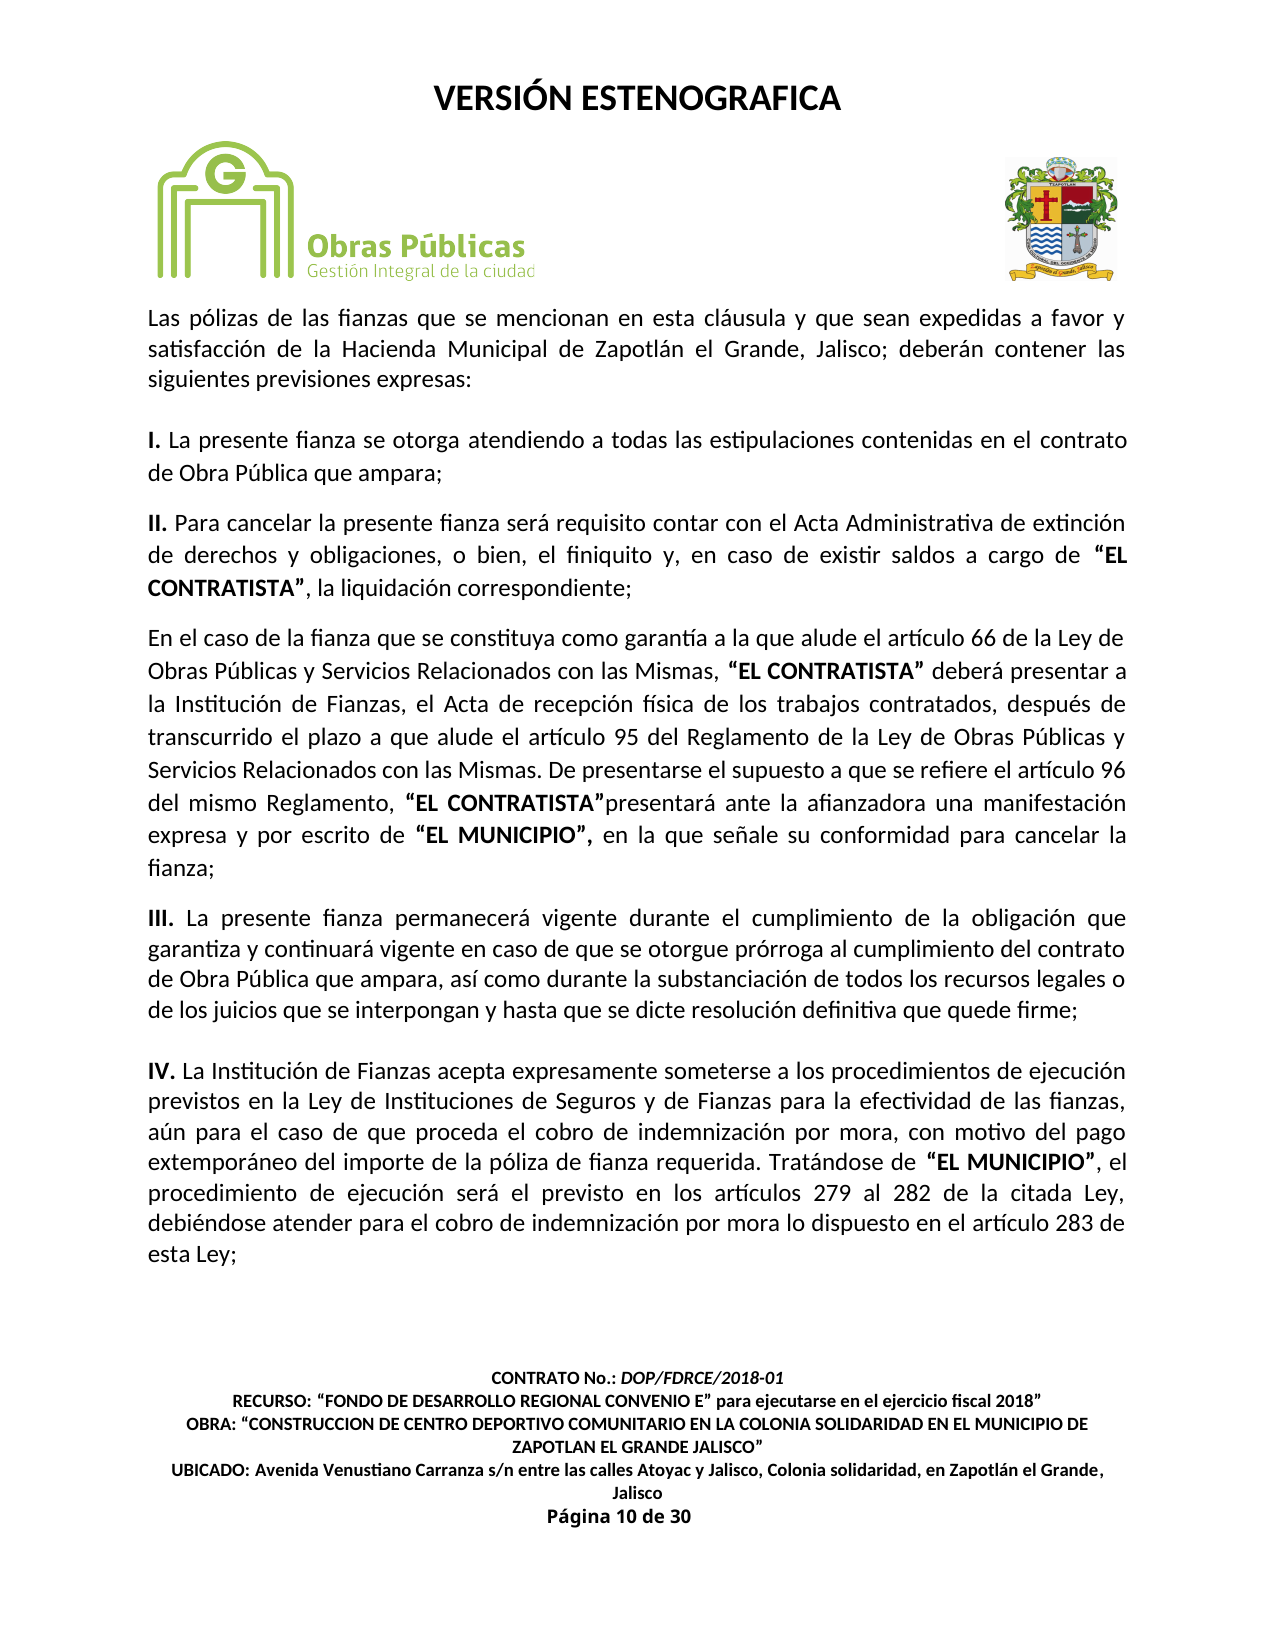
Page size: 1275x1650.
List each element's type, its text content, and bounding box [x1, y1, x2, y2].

text En el caso de la fianza que se constituya como garantía a la que alude el artículo 66 de la Ley de Obras Públicas y Servicios Relacionados con las Mismas, “EL CONTRATISTA” deberá presentar a la Institución de Fianzas, el Acta de recepción física de los trabajos contratados, después de transcurrido el plazo a que alude el artículo 95 del Reglamento de la Ley de Obras Públicas y Servicios Relacionados con las Mismas. De presentarse el supuesto a que se refiere el artículo 96 del mismo Reglamento, “EL CONTRATISTA”presentará ante la afianzadora una manifestación expresa y por escrito de “EL MUNICIPIO”, en la que señale su conformidad para cancelar la fianza; [148, 622, 1127, 883]
text II. Para cancelar la presente fianza será requisito contar con el Acta Administrativa de extinción de derechos y obligaciones, o bien, el finiquito y, en caso de existir saldos a cargo de “EL CONTRATISTA”, la liquidación correspondiente; [148, 507, 1127, 603]
picture [157, 141, 535, 281]
text IV. La Institución de Fianzas acepta expresamente someterse a los procedimientos de ejecución previstos en la Ley de Instituciones de Seguros y de Fianzas para la efectividad de las fianzas, aún para el caso de que proceda el cobro de indemnización por mora, con motivo del pago extemporáneo del importe de la póliza de fianza requerida. Tratándose de “EL MUNICIPIO”, el procedimiento de ejecución será el previsto en los artículos 279 al 282 de la citada Ley, debiéndose atender para el cobro de indemnización por mora lo dispuesto en el artículo 283 de esta Ley; [148, 1055, 1127, 1268]
text I. La presente fianza se otorga atendiendo a todas las estipulaciones contenidas en el contrato de Obra Pública que ampara; [148, 424, 1127, 488]
picture [1005, 157, 1118, 281]
text III. La presente fianza permanecerá vigente durante el cumplimiento de la obligación que garantiza y continuará vigente en caso de que se otorgue prórroga al cumplimiento del contrato de Obra Pública que ampara, así como durante la substanciación de todos los recursos legales o de los juicios que se interpongan y hasta que se dicte resolución definitiva que quede firme; [148, 902, 1127, 1024]
text Las pólizas de las fianzas que se mencionan en esta cláusula y que sean expedidas a favor y satisfacción de la Hacienda Municipal de Zapotlán el Grande, Jalisco; deberán contener las siguientes previsiones expresas: [148, 302, 1127, 394]
